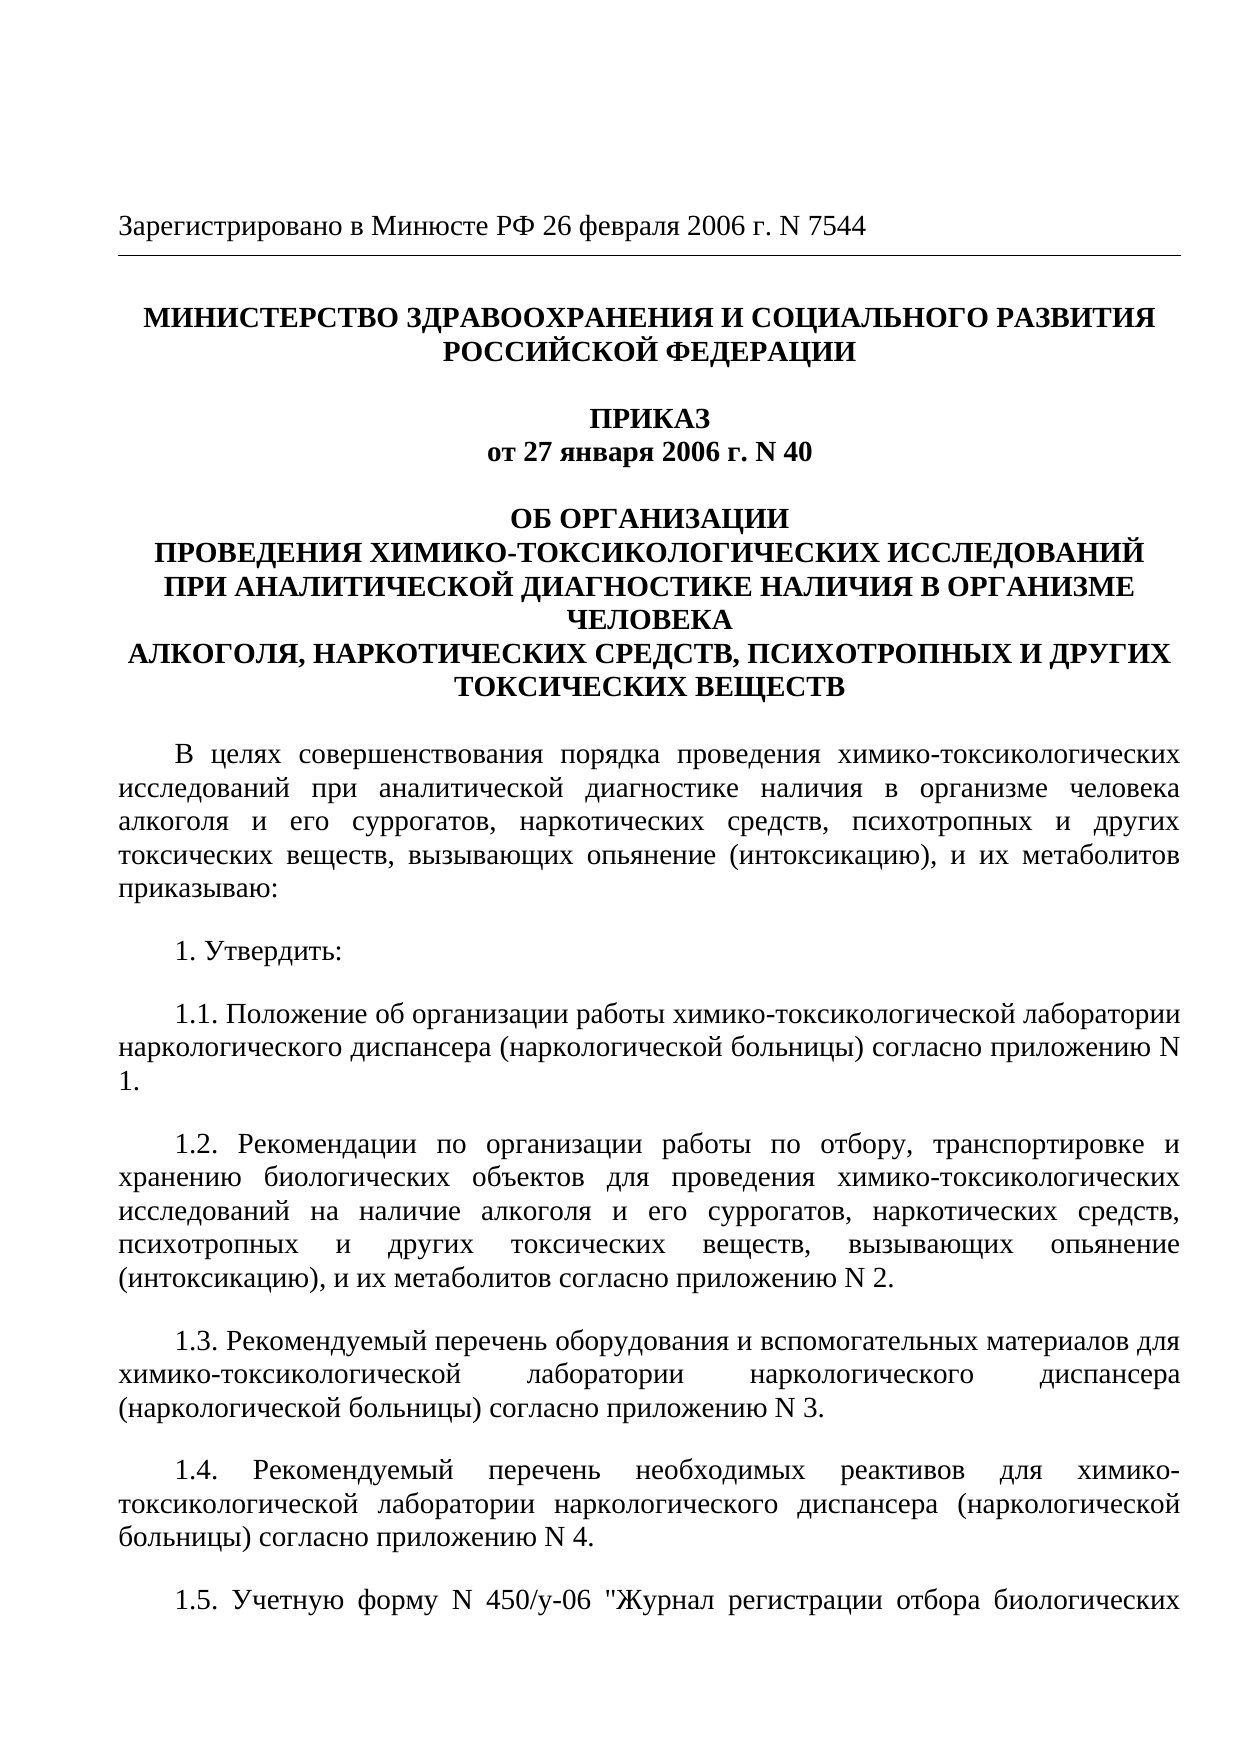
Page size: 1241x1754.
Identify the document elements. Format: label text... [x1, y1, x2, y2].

text 1.2. Рекомендации по организации работы по отбору, транспортировке и хранению биологических объектов для проведения химико-токсикологических исследований на наличие алкоголя и его суррогатов, наркотических средств, психотропных и других токсических веществ, вызывающих опьянение (интоксикацию), и их метаболитов согласно приложению N 2. [118, 1126, 1181, 1293]
title ПРОВЕДЕНИЯ ХИМИКО-ТОКСИКОЛОГИЧЕСКИХ ИССЛЕДОВАНИЙ [118, 535, 1181, 569]
title от 27 января 2006 г. N 40 [118, 434, 1181, 468]
text 1.4. Рекомендуемый перечень необходимых реактивов для химико-токсикологической лаборатории наркологического диспансера (наркологической больницы) согласно приложению N 4. [118, 1452, 1181, 1553]
title АЛКОГОЛЯ, НАРКОТИЧЕСКИХ СРЕДСТВ, ПСИХОТРОПНЫХ И ДРУГИХ [118, 636, 1181, 669]
title ОБ ОРГАНИЗАЦИИ [118, 502, 1181, 535]
text В целях совершенствования порядка проведения химико-токсикологических исследований при аналитической диагностике наличия в организме человека алкоголя и его суррогатов, наркотических средств, психотропных и других токсических веществ, вызывающих опьянение (интоксикацию), и их метаболитов приказываю: [118, 736, 1181, 904]
text 1. Утвердить: [118, 933, 1181, 967]
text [118, 1582, 1181, 1616]
text 1.3. Рекомендуемый перечень оборудования и вспомогательных материалов для химико-токсикологической лаборатории наркологического диспансера (наркологической больницы) согласно приложению N 3. [118, 1323, 1181, 1423]
title ПРИ АНАЛИТИЧЕСКОЙ ДИАГНОСТИКЕ НАЛИЧИЯ В ОРГАНИЗМЕ ЧЕЛОВЕКА [118, 569, 1181, 636]
title ПРИКАЗ [118, 401, 1181, 434]
title ТОКСИЧЕСКИХ ВЕЩЕСТВ [118, 669, 1181, 703]
title РОССИЙСКОЙ ФЕДЕРАЦИИ [118, 334, 1181, 367]
text Зарегистрировано в Минюсте РФ 26 февраля 2006 г. N 7544 [118, 208, 1181, 242]
title МИНИСТЕРСТВО ЗДРАВООХРАНЕНИЯ И СОЦИАЛЬНОГО РАЗВИТИЯ [118, 300, 1181, 334]
text 1.1. Положение об организации работы химико-токсикологической лаборатории наркологического диспансера (наркологической больницы) согласно приложению N 1. [118, 996, 1181, 1097]
